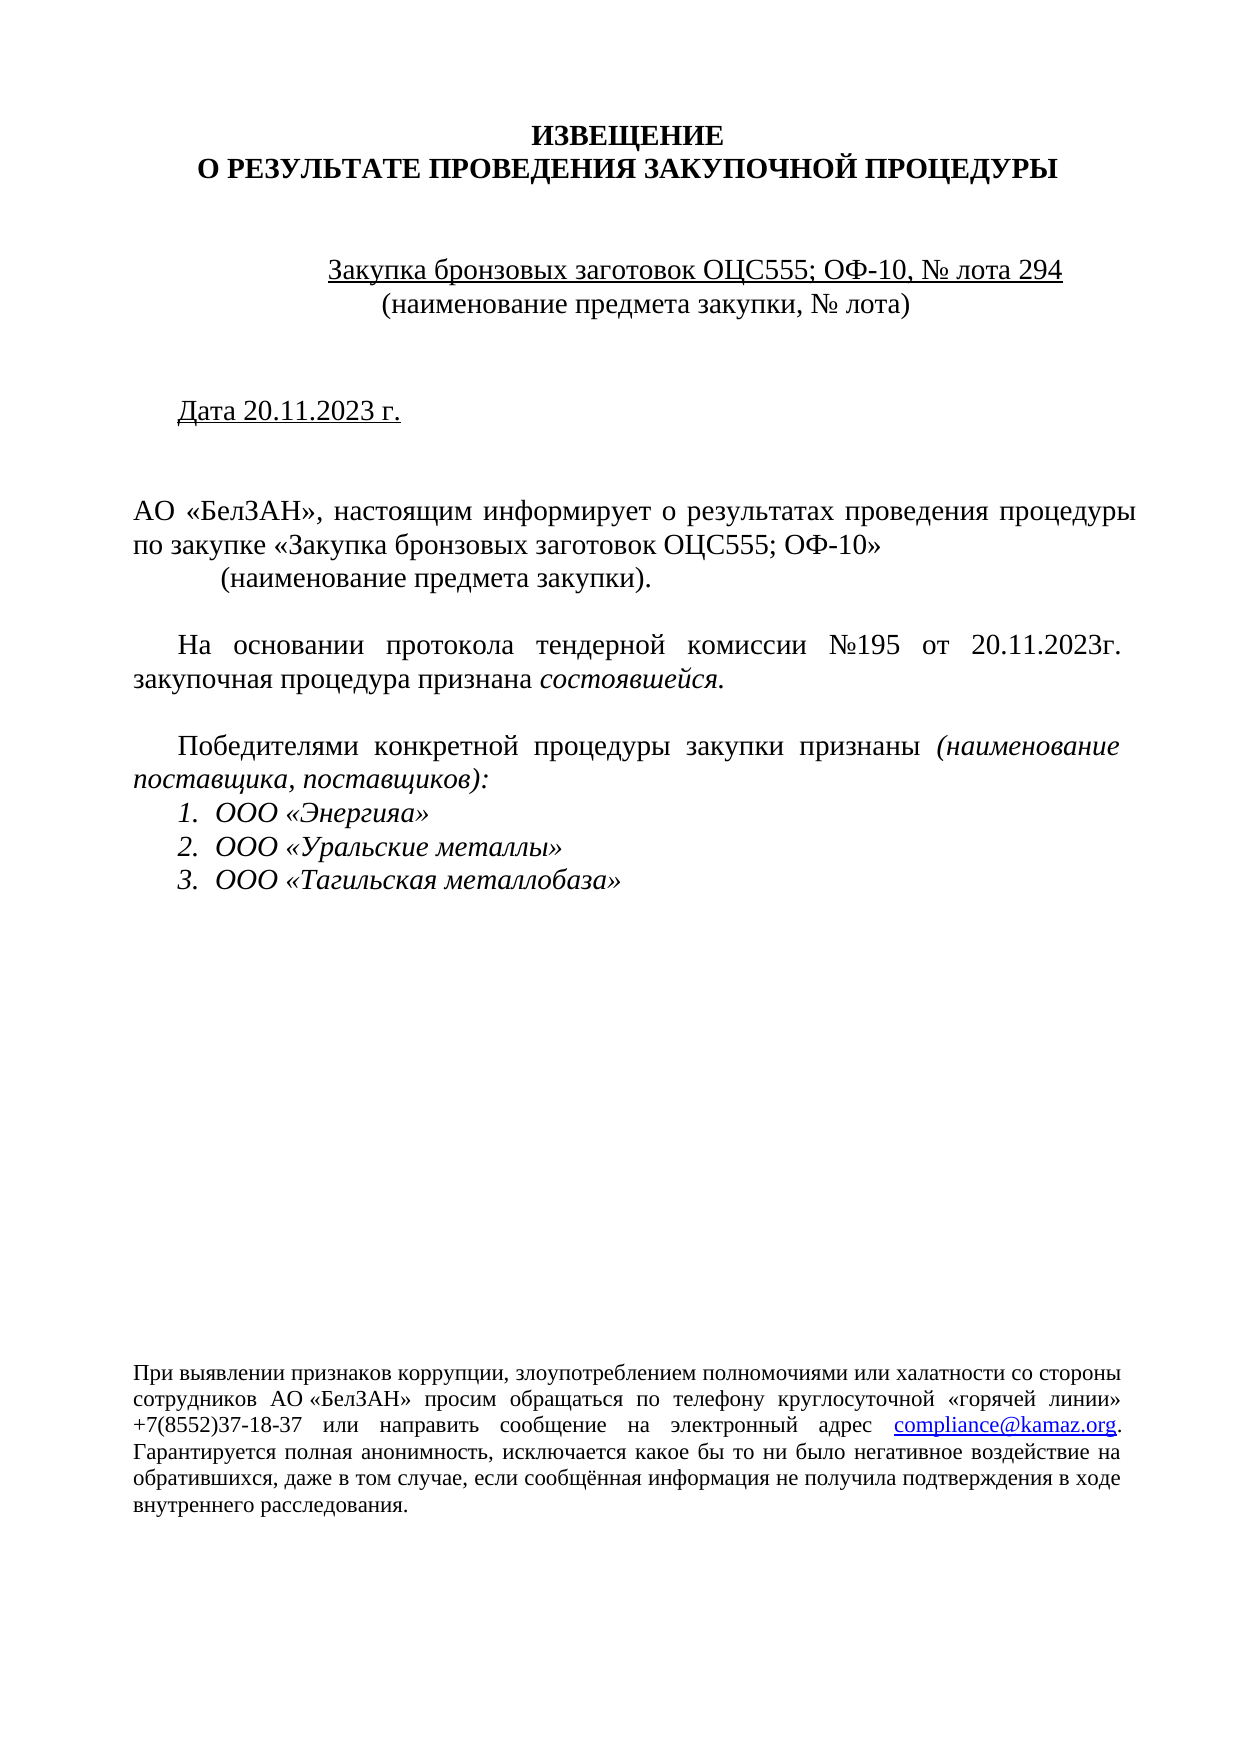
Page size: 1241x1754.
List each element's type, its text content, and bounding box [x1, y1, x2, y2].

text ИЗВЕЩЕНИЕ [133, 118, 1122, 152]
text АО «БелЗАН», настоящим информирует о результатах проведения процедуры по закупке «Закупка бронзовых заготовок ОЦС555; ОФ-10» [133, 493, 1137, 560]
text (наименование предмета закупки). [133, 560, 1122, 594]
text При выявлении признаков коррупции, злоупотреблением полномочиями или халатности со стороны сотрудников АО «БелЗАН» просим обращаться по телефону круглосуточной «горячей линии» +7(8552)37-18-37 или направить сообщение на электронный адрес compliance@kamaz.org. Гарантируется полная анонимность, исключается какое бы то ни было негативное воздействие на обратившихся, даже в том случае, если сообщённая информация не получила подтверждения в ходе внутреннего расследования. [133, 1359, 1122, 1517]
list (наименование предмета закупки, № лота) [133, 286, 1122, 319]
text На основании протокола тендерной комиссии №195 от 20.11.2023г. закупочная процедура признана состоявшейся. [133, 627, 1122, 694]
list ООО «Уральские металлы» [177, 829, 1122, 862]
list ООО «Тагильская металлобаза» [177, 862, 1122, 896]
text Дата 20.11.2023 г. [133, 393, 1122, 426]
list ООО «Энергияа» [177, 795, 1122, 829]
text Закупка бронзовых заготовок ОЦС555; ОФ-10, № лота 294 [133, 252, 1137, 286]
list О РЕЗУЛЬТАТЕ ПРОВЕДЕНИЯ ЗАКУПОЧНОЙ ПРОЦЕДУРЫ [133, 152, 1122, 185]
text Победителями конкретной процедуры закупки признаны (наименование поставщика, поставщиков): [133, 728, 1122, 795]
